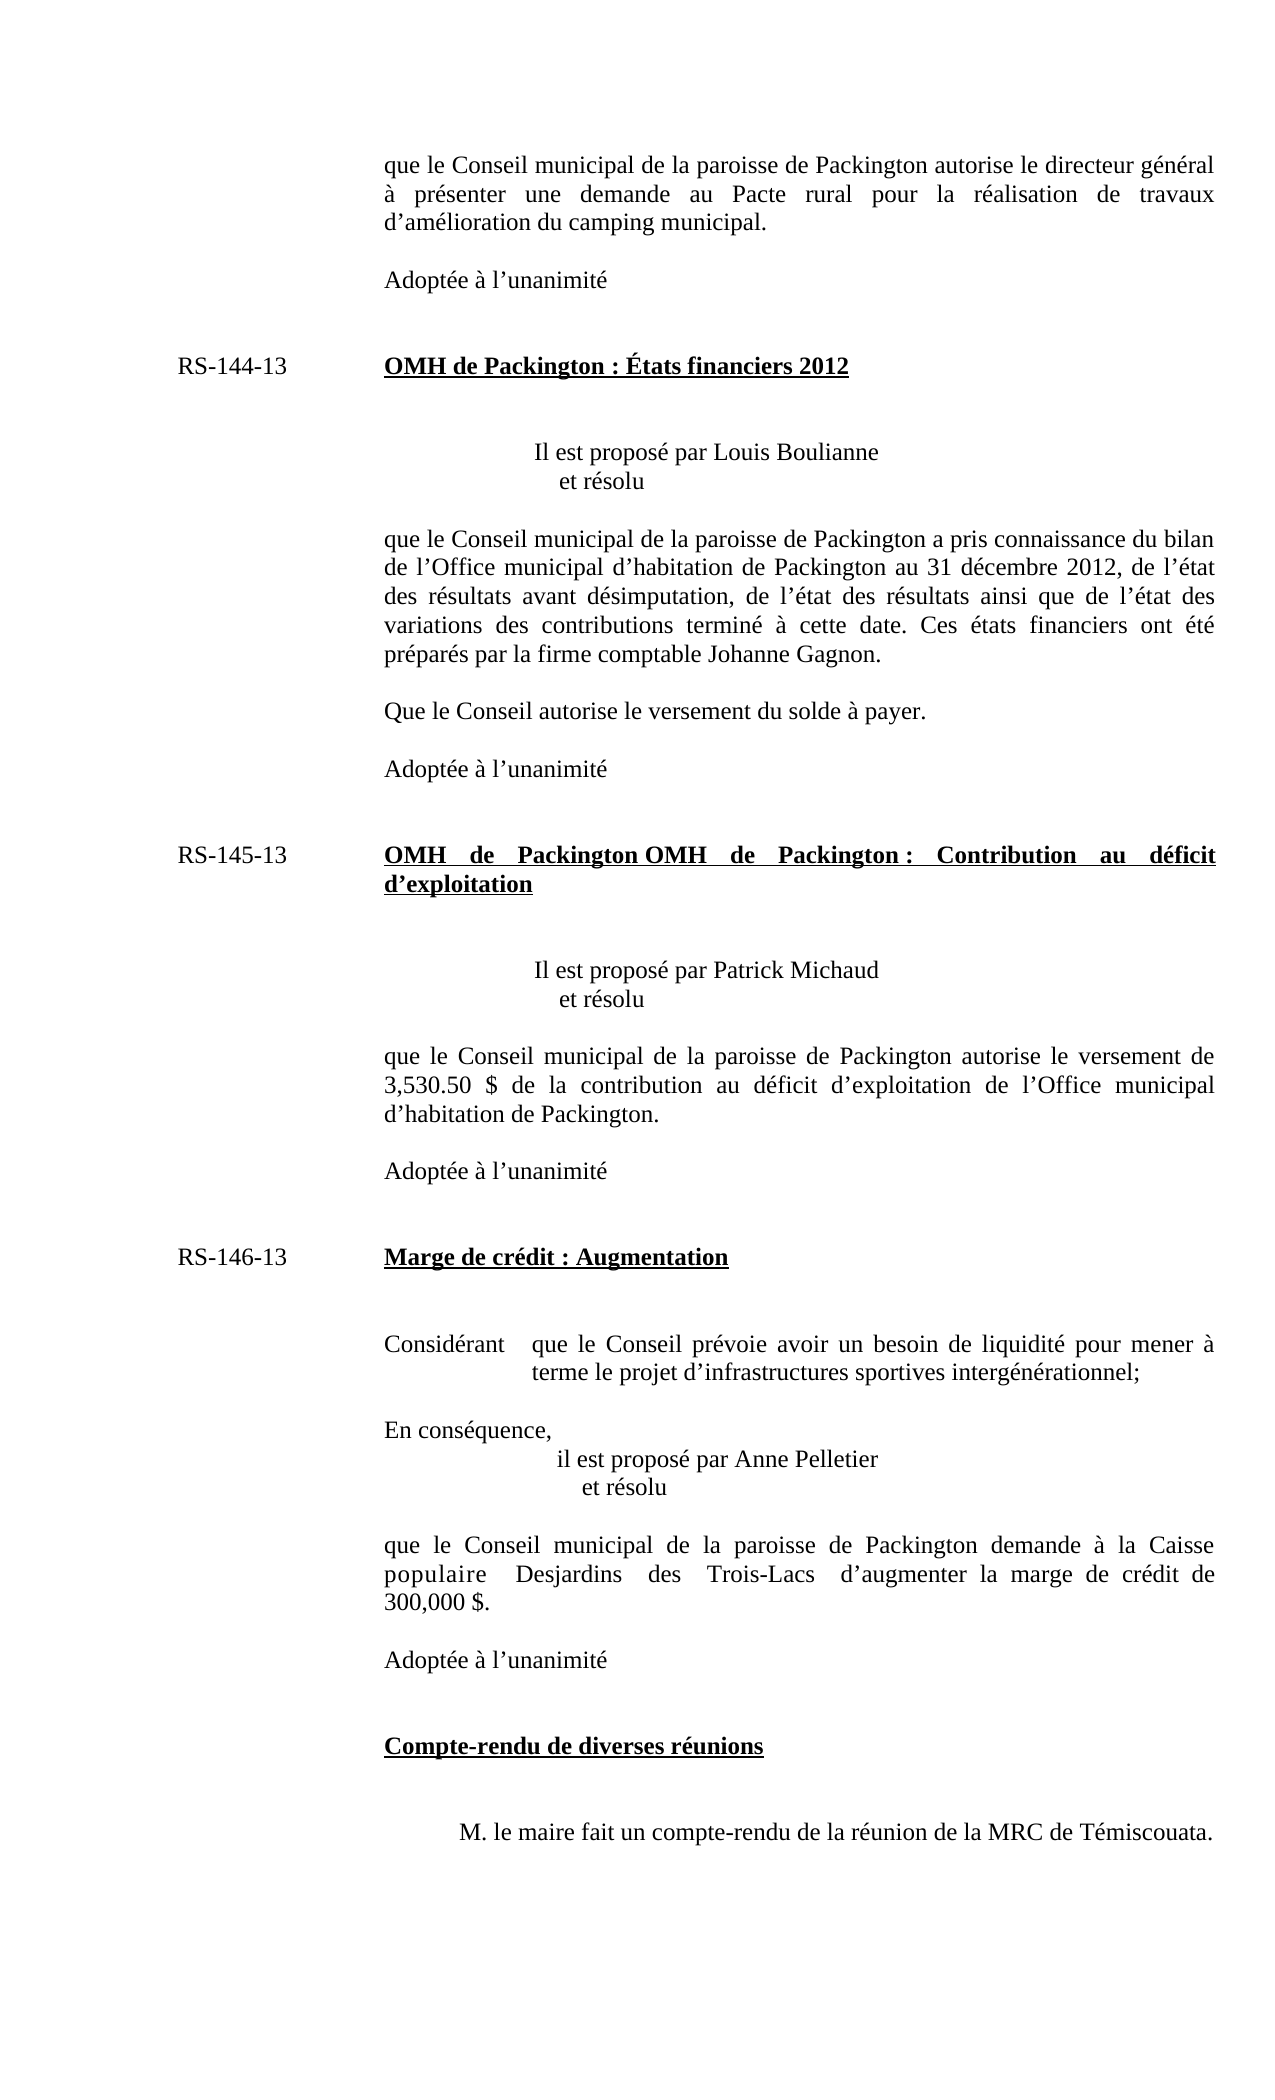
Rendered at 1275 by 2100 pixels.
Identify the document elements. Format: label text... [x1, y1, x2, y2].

text Il est proposé par Louis Boulianne [384, 437, 1216, 466]
text et résolu [384, 984, 1216, 1012]
text Il est proposé par Patrick Michaud [384, 955, 1216, 984]
text Adoptée à l’unanimité [384, 1645, 1216, 1674]
text En conséquence, [384, 1415, 1216, 1444]
text M. le maire fait un compte-rendu de la réunion de la MRC de Témiscouata. [384, 1817, 1216, 1846]
text que le Conseil municipal de la paroisse de Packington autorise le versement de 3,530.50 $ de la contribution au déficit d’exploitation de l’Office municipal d’habitation de Packington. [384, 1041, 1216, 1127]
text Adoptée à l’unanimité [384, 1156, 1216, 1185]
text Que le Conseil autorise le versement du solde à payer. [384, 696, 1216, 725]
text Adoptée à l’unanimité [384, 754, 1216, 782]
text que le Conseil municipal de la paroisse de Packington a pris connaissance du bilan de l’Office municipal d’habitation de Packington au 31 décembre 2012, de l’état des résultats avant désimputation, de l’état des résultats ainsi que de l’état des variations des contributions terminé à cette date. Ces états financiers ont été préparés par la firme comptable Johanne Gagnon. [384, 524, 1216, 667]
text Considérant que le Conseil prévoie avoir un besoin de liquidité pour mener à terme le projet d’infrastructures sportives intergénérationnel; [384, 1329, 1216, 1386]
text RS-146-13 Marge de crédit : Augmentation [177, 1242, 1216, 1271]
text que le Conseil municipal de la paroisse de Packington autorise le directeur général à présenter une demande au Pacte rural pour la réalisation de travaux d’amélioration du camping municipal. [384, 150, 1216, 236]
text RS-145-13 OMH de Packington OMH de Packington : Contribution au déficit d’exploitation [177, 840, 1216, 897]
text Adoptée à l’unanimité [384, 265, 1216, 294]
text et résolu [384, 466, 1216, 495]
text il est proposé par Anne Pelletier [384, 1444, 1216, 1472]
text que le Conseil municipal de la paroisse de Packington demande à la Caisse populaire Desjardins des Trois-Lacs d’augmenter la marge de crédit de 300,000 $. [384, 1530, 1216, 1616]
text RS-144-13 OMH de Packington : États financiers 2012 [177, 351, 1216, 380]
text et résolu [384, 1472, 1216, 1501]
text Compte-rendu de diverses réunions [384, 1731, 1216, 1760]
